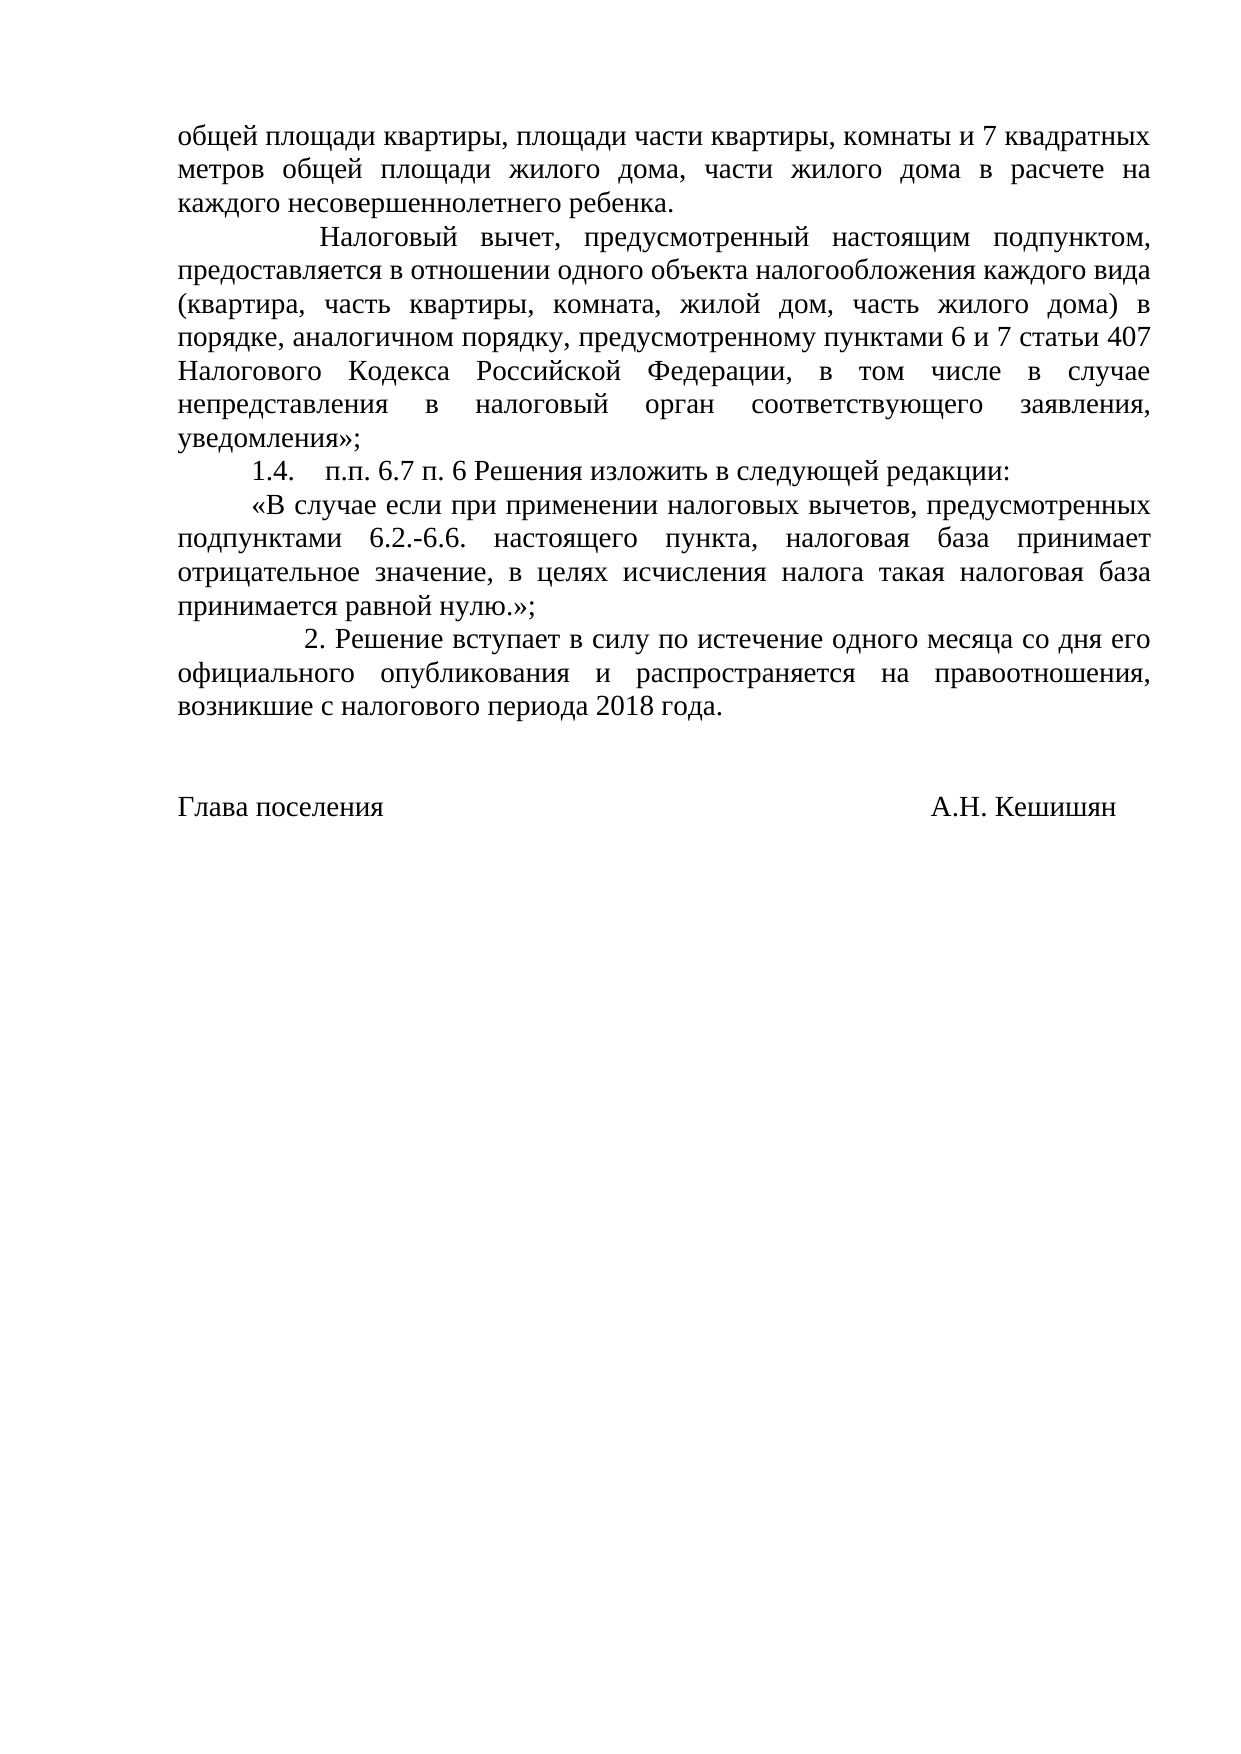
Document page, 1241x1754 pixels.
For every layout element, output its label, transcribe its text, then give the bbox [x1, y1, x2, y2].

list п.п. 6.7 п. 6 Решения изложить в следующей редакции: [177, 453, 1152, 487]
text Глава поселения А.Н. Кешишян [177, 789, 1152, 822]
text Налоговый вычет, предусмотренный настоящим подпунктом, предоставляется в отношении одного объекта налогообложения каждого вида (квартира, часть квартиры, комната, жилой дом, часть жилого дома) в порядке, аналогичном порядку, предусмотренному пунктами 6 и 7 статьи 407 Налогового Кодекса Российской Федерации, в том числе в случае непредставления в налоговый орган соответствующего заявления, уведомления»; [177, 219, 1152, 453]
text «В случае если при применении налоговых вычетов, предусмотренных подпунктами 6.2.-6.6. настоящего пункта, налоговая база принимает отрицательное значение, в целях исчисления налога такая налоговая база принимается равной нулю.»; [177, 487, 1152, 621]
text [177, 118, 1152, 219]
text 2. Решение вступает в силу по истечение одного месяца со дня его официального опубликования и распространяется на правоотношения, возникшие с налогового периода 2018 года. [177, 621, 1152, 722]
